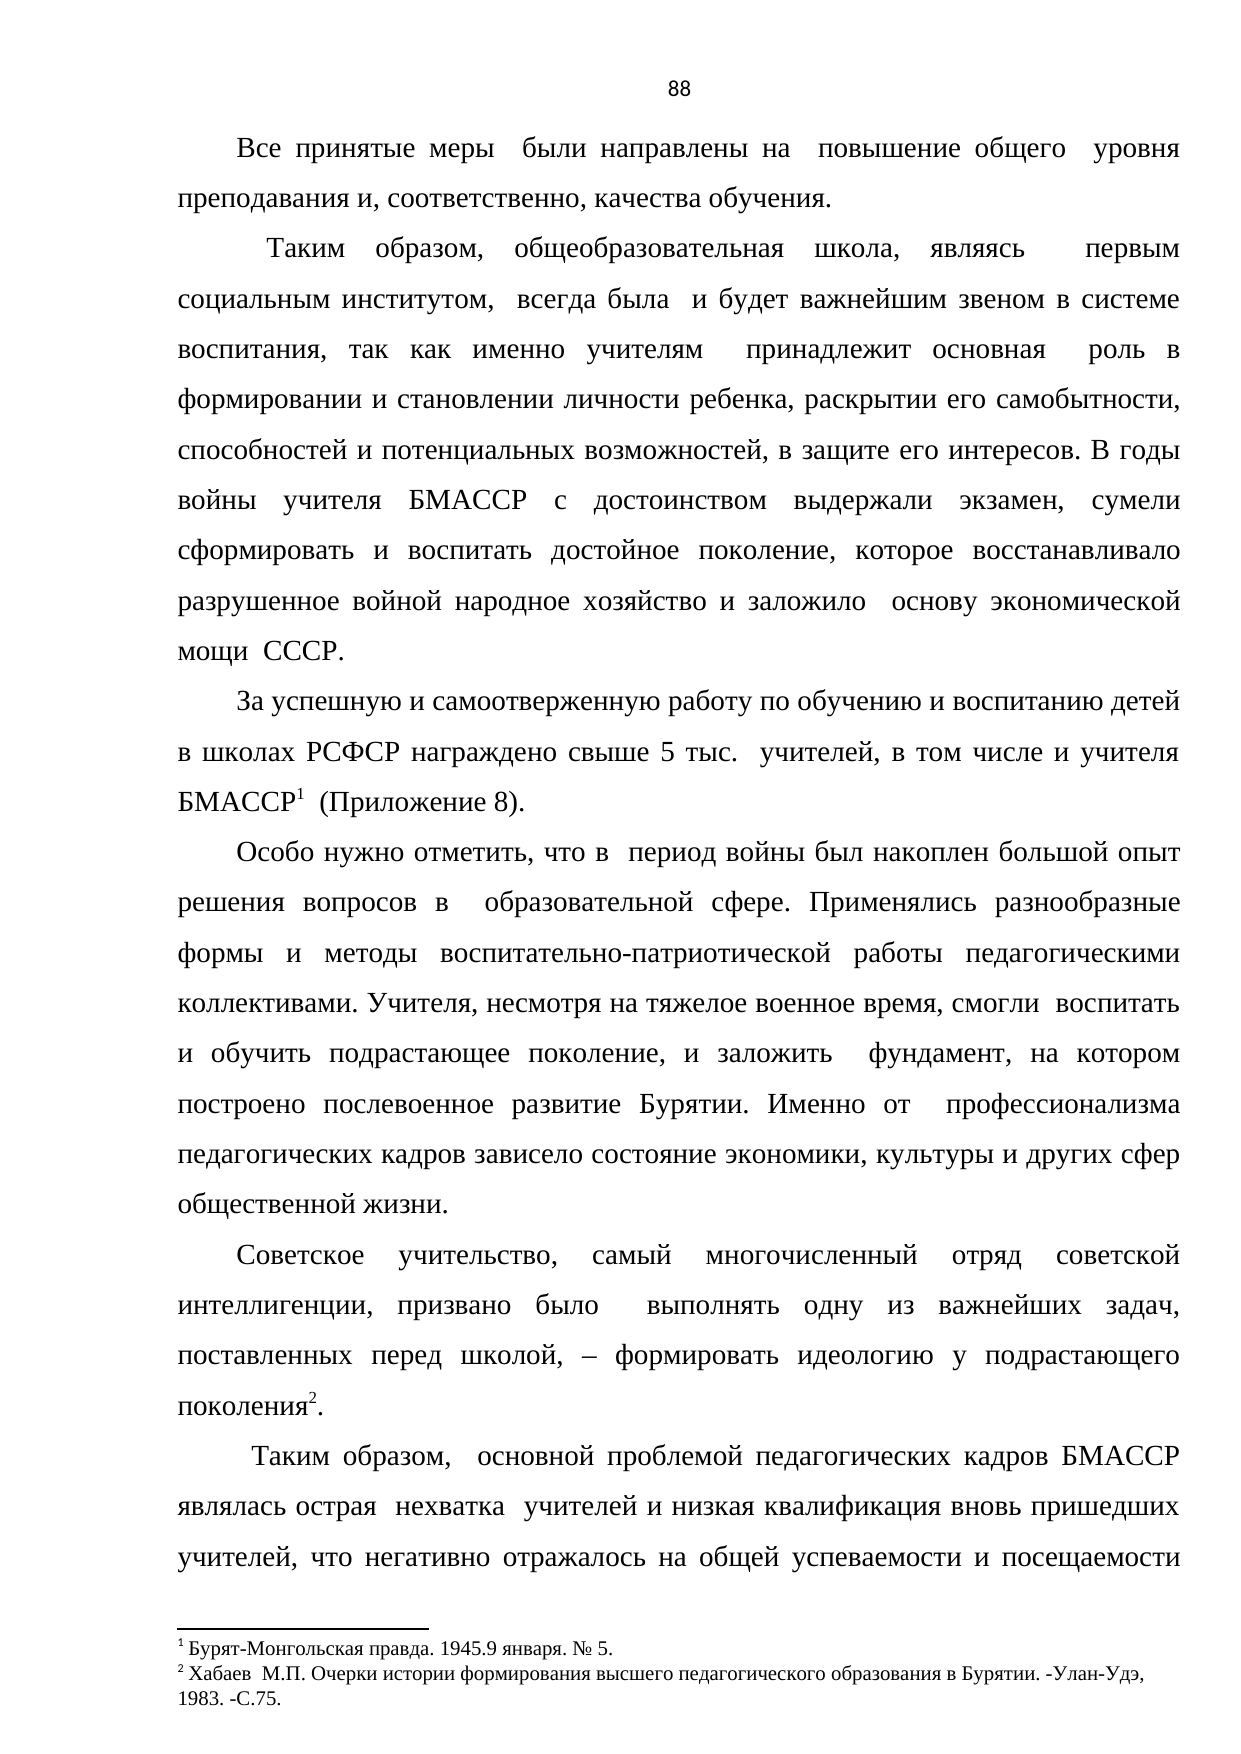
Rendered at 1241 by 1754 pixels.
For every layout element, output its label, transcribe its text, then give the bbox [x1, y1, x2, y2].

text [177, 1438, 1181, 1572]
text Все принятые меры были направлены на повышение общего уровня преподавания и, соответственно, качества обучения. [177, 130, 1181, 214]
text Таким образом, общеобразовательная школа, являясь первым социальным институтом, всегда была и будет важнейшим звеном в системе воспитания, так как именно учителям принадлежит основная роль в формировании и становлении личности ребенка, раскрытии его самобытности, способностей и потенциальных возможностей, в защите его интересов. В годы войны учителя БМАССР с достоинством выдержали экзамен, сумели сформировать и воспитать достойное поколение, которое восстанавливало разрушенное войной народное хозяйство и заложило основу экономической мощи СССР. [177, 231, 1181, 667]
text За успешную и самоотверженную работу по обучению и воспитанию детей в школах РСФСР награждено свыше 5 тыс. учителей, в том числе и учителя БМАССР (Приложение 8). [177, 683, 1181, 817]
text Советское учительство, самый многочисленный отряд советской интеллигенции, призвано было выполнять одну из важнейших задач, поставленных перед школой, – формировать идеологию у подрастающего поколения. [177, 1237, 1181, 1421]
text Особо нужно отметить, что в период войны был накоплен большой опыт решения вопросов в образовательной сфере. Применялись разнообразные формы и методы воспитательно-патриотической работы педагогическими коллективами. Учителя, несмотря на тяжелое военное время, смогли воспитать и обучить подрастающее поколение, и заложить фундамент, на котором построено послевоенное развитие Бурятии. Именно от профессионализма педагогических кадров зависело состояние экономики, культуры и других сфер общественной жизни. [177, 834, 1181, 1220]
